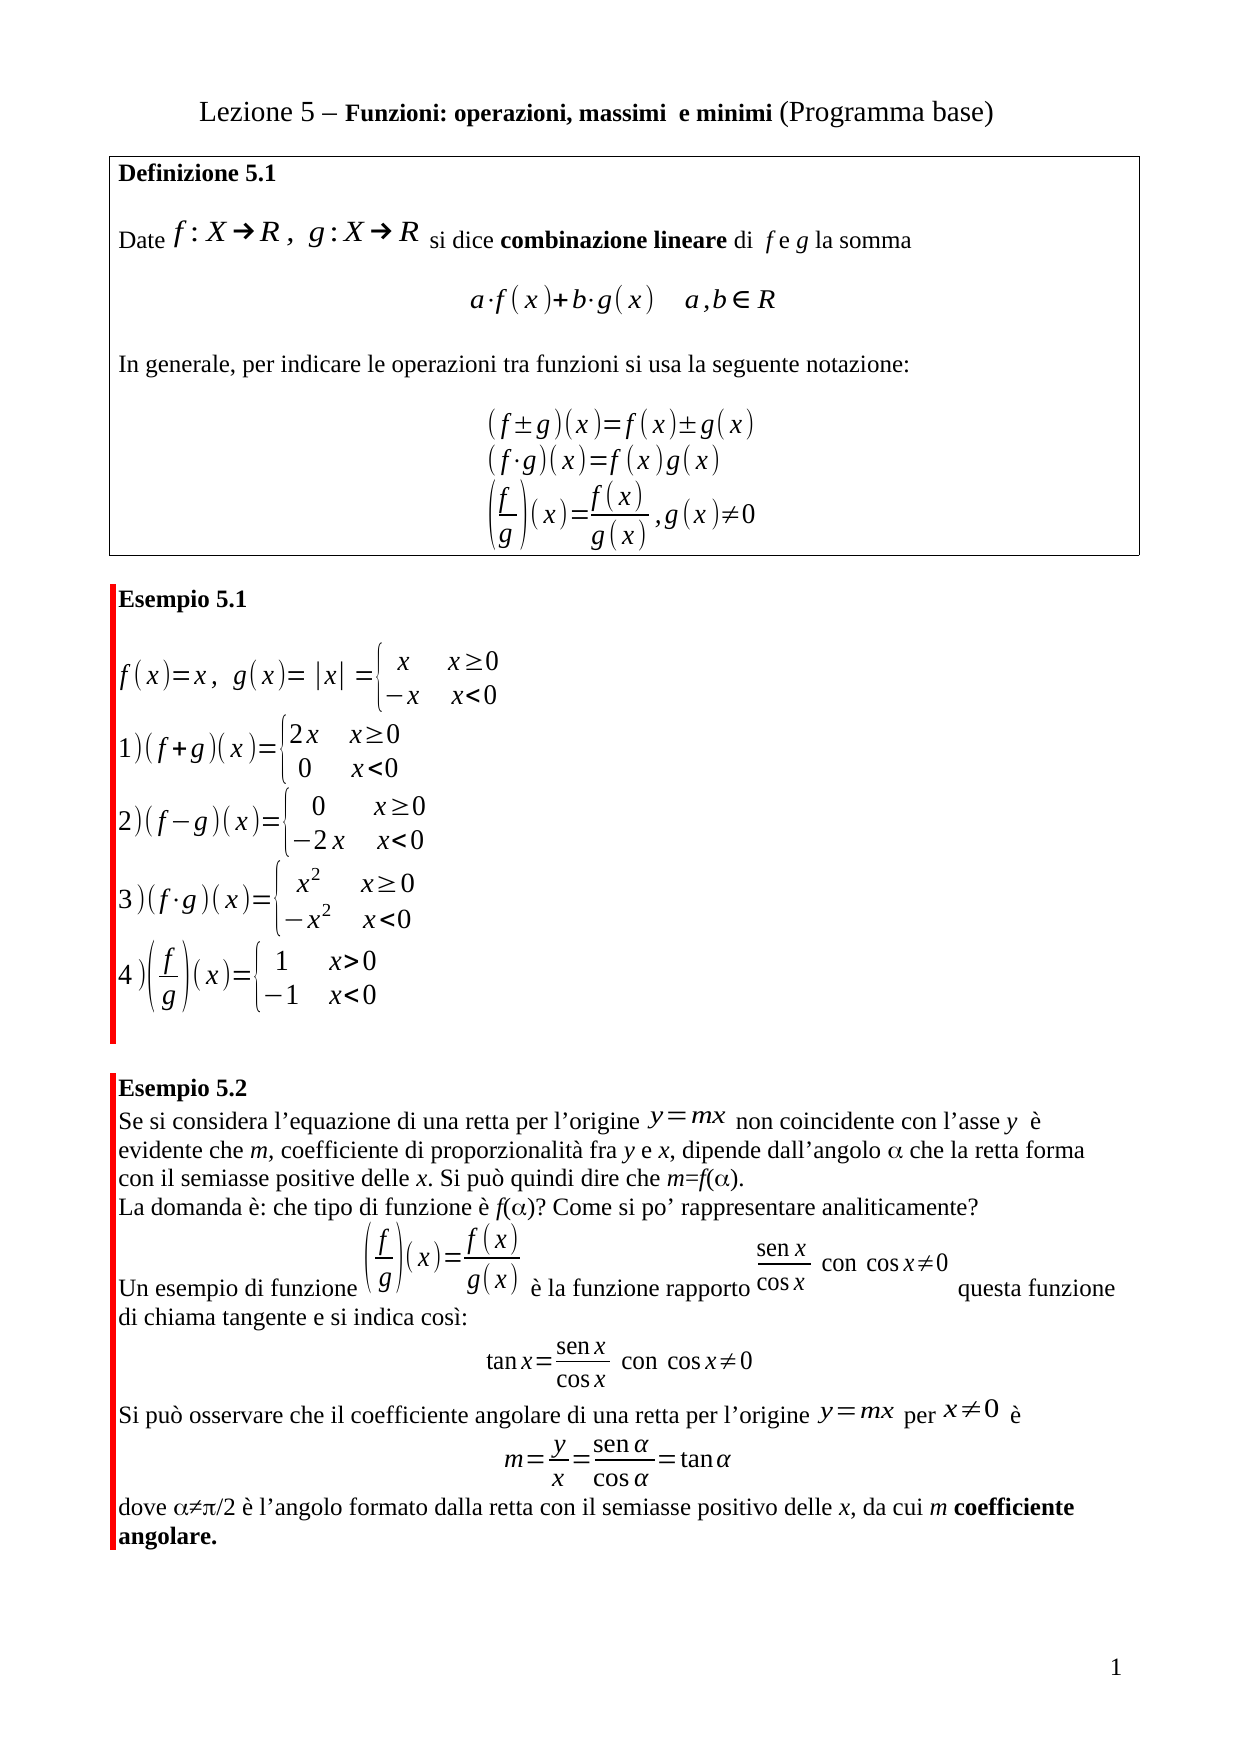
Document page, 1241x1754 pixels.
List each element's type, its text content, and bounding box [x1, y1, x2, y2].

text Si può osservare che il coefficiente angolare di una retta per l’origine per è [118, 1394, 1122, 1429]
text In generale, per indicare le operazioni tra funzioni si usa la seguente notazione: [110, 342, 1139, 378]
text Date si dice combinazione lineare di f e g la somma [110, 213, 1139, 254]
text Esempio 5.2 [118, 1073, 1122, 1101]
text Se si considera l’equazione di una retta per l’origine non coincidente con l’asse y è evidente che m, coefficiente di proporzionalità fra y e x, dipende dall’angolo che la retta forma con il semiasse positive delle x. Si può quindi dire che m=f(). [118, 1101, 1122, 1192]
text dove ≠/2 è l’angolo formato dalla retta con il semiasse positivo delle x, da cui m coefficiente angolare. [118, 1492, 1122, 1550]
text Esempio 5.1 [118, 584, 1122, 613]
text La domanda è: che tipo di funzione è f()? Come si po’ rappresentare analiticamente? [118, 1192, 1122, 1221]
text Definizione 5.1 [110, 157, 1139, 187]
text Un esempio di funzione è la funzione rapporto questa funzione di chiama tangente e si indica così: [118, 1221, 1122, 1331]
text Lezione 5 – Funzioni: operazioni, massimi e minimi (Programma base) [118, 94, 1074, 127]
